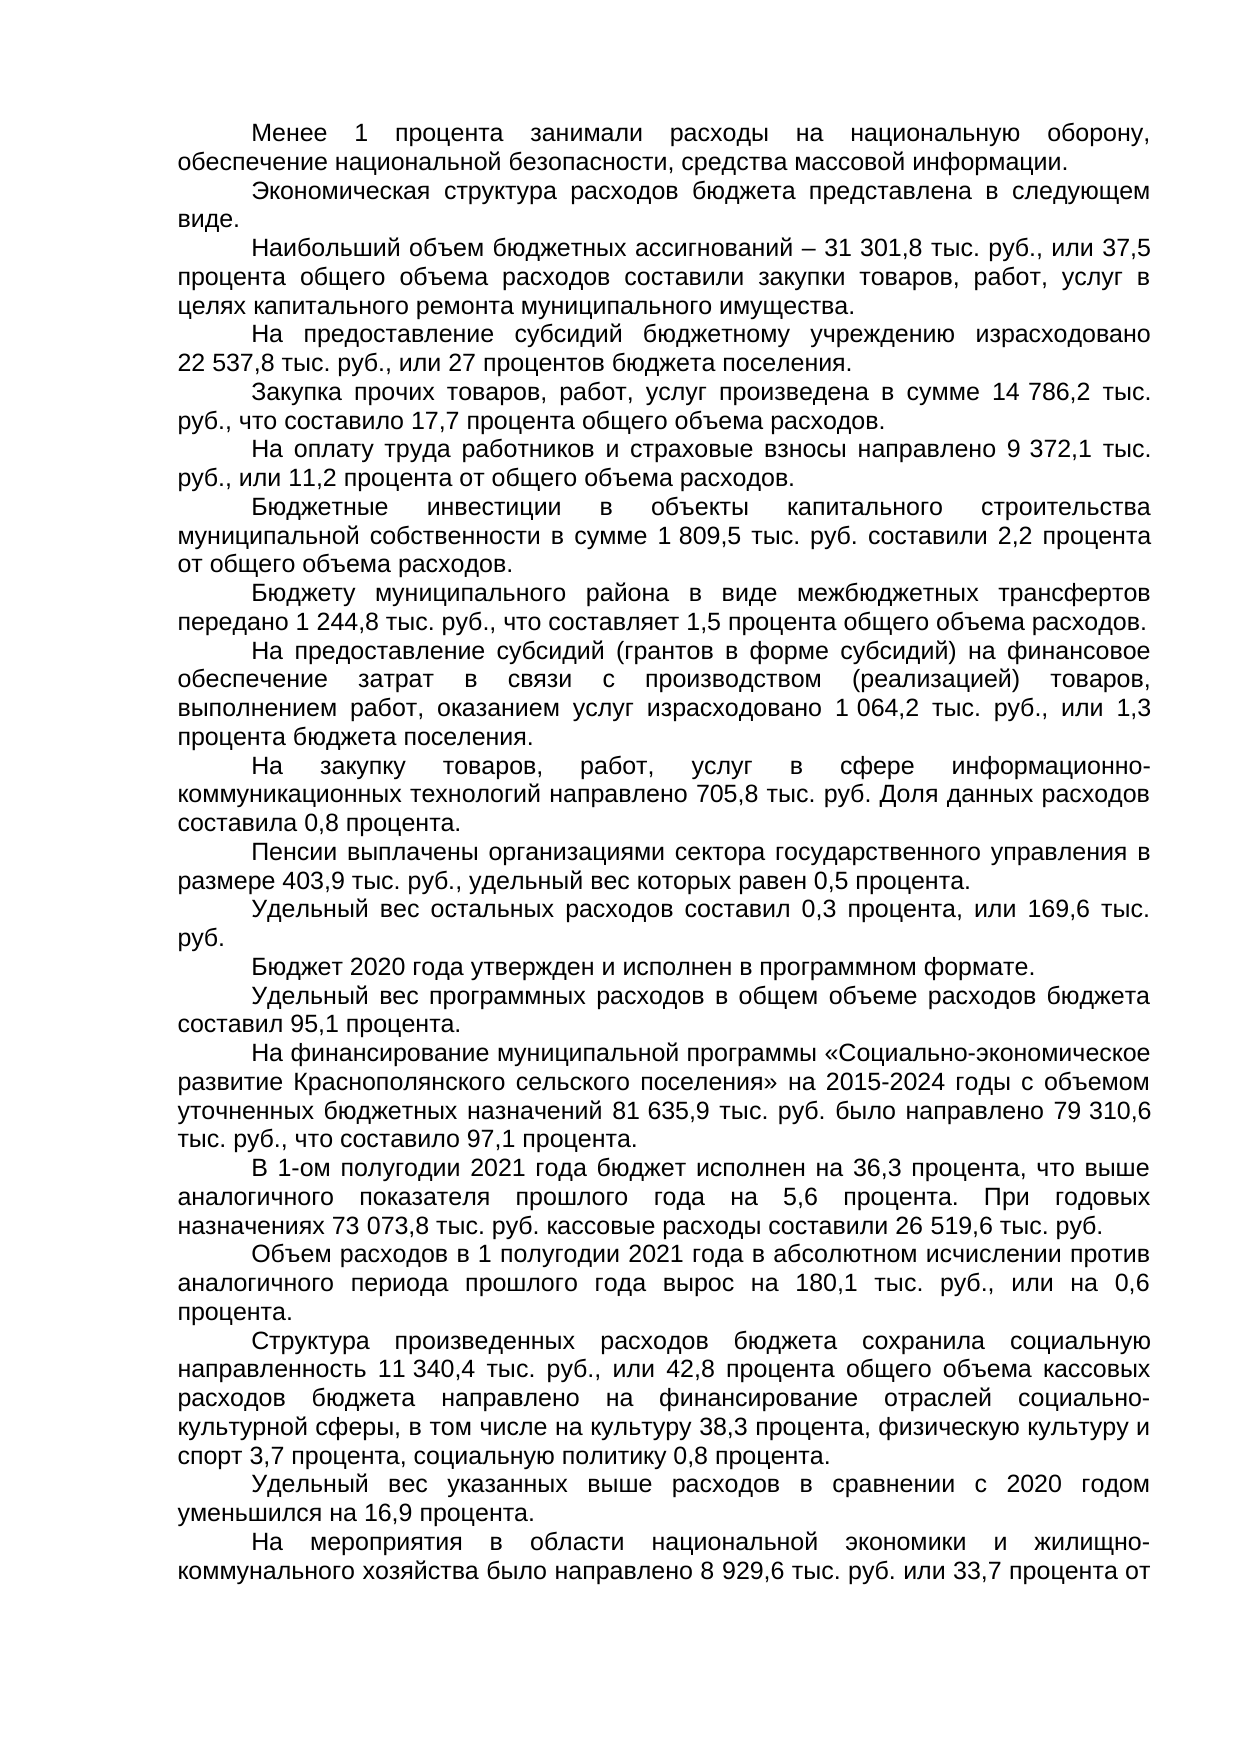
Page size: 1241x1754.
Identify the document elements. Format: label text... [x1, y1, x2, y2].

text Экономическая структура расходов бюджета представлена в следующем виде. [177, 176, 1152, 233]
text Объем расходов в 1 полугодии 2021 года в абсолютном исчислении против аналогичного периода прошлого года вырос на 180,1 тыс. руб., или на 0,6 процента. [177, 1239, 1152, 1326]
text Менее 1 процента занимали расходы на национальную оборону, обеспечение национальной безопасности, средства массовой информации. [177, 118, 1152, 176]
text Удельный вес остальных расходов составил 0,3 процента, или 169,6 тыс. руб. [177, 894, 1152, 952]
text На предоставление субсидий (грантов в форме субсидий) на финансовое обеспечение затрат в связи с производством (реализацией) товаров, выполнением работ, оказанием услуг израсходовано 1 064,2 тыс. руб., или 1,3 процента бюджета поселения. [177, 636, 1152, 751]
text Удельный вес указанных выше расходов в сравнении с 2020 годом уменьшился на 16,9 процента. [177, 1469, 1152, 1527]
text Наибольший объем бюджетных ассигнований – 31 301,8 тыс. руб., или 37,5 процента общего объема расходов составили закупки товаров, работ, услуг в целях капитального ремонта муниципального имущества. [177, 233, 1152, 319]
text Закупка прочих товаров, работ, услуг произведена в сумме 14 786,2 тыс. руб., что составило 17,7 процента общего объема расходов. [177, 377, 1152, 434]
text В 1-ом полугодии 2021 года бюджет исполнен на 36,3 процента, что выше аналогичного показателя прошлого года на 5,6 процента. При годовых назначениях 73 073,8 тыс. руб. кассовые расходы составили 26 519,6 тыс. руб. [177, 1153, 1152, 1239]
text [177, 1527, 1152, 1584]
text На оплату труда работников и страховые взносы направлено 9 372,1 тыс. руб., или 11,2 процента от общего объема расходов. [177, 434, 1152, 492]
text Бюджету муниципального района в виде межбюджетных трансфертов передано 1 244,8 тыс. руб., что составляет 1,5 процента общего объема расходов. [177, 578, 1152, 636]
text На финансирование муниципальной программы «Социально-экономическое развитие Краснополянского сельского поселения» на 2015-2024 годы с объемом уточненных бюджетных назначений 81 635,9 тыс. руб. было направлено 79 310,6 тыс. руб., что составило 97,1 процента. [177, 1038, 1152, 1153]
text Бюджет 2020 года утвержден и исполнен в программном формате. [177, 952, 1152, 981]
text На предоставление субсидий бюджетному учреждению израсходовано 22 537,8 тыс. руб., или 27 процентов бюджета поселения. [177, 319, 1152, 377]
text На закупку товаров, работ, услуг в сфере информационно-коммуникационных технологий направлено 705,8 тыс. руб. Доля данных расходов составила 0,8 процента. [177, 751, 1152, 837]
text Пенсии выплачены организациями сектора государственного управления в размере 403,9 тыс. руб., удельный вес которых равен 0,5 процента. [177, 837, 1152, 894]
text Удельный вес программных расходов в общем объеме расходов бюджета составил 95,1 процента. [177, 981, 1152, 1038]
text Структура произведенных расходов бюджета сохранила социальную направленность 11 340,4 тыс. руб., или 42,8 процента общего объема кассовых расходов бюджета направлено на финансирование отраслей социально-культурной сферы, в том числе на культуру 38,3 процента, физическую культуру и спорт 3,7 процента, социальную политику 0,8 процента. [177, 1326, 1152, 1469]
text Бюджетные инвестиции в объекты капитального строительства муниципальной собственности в сумме 1 809,5 тыс. руб. составили 2,2 процента от общего объема расходов. [177, 492, 1152, 578]
